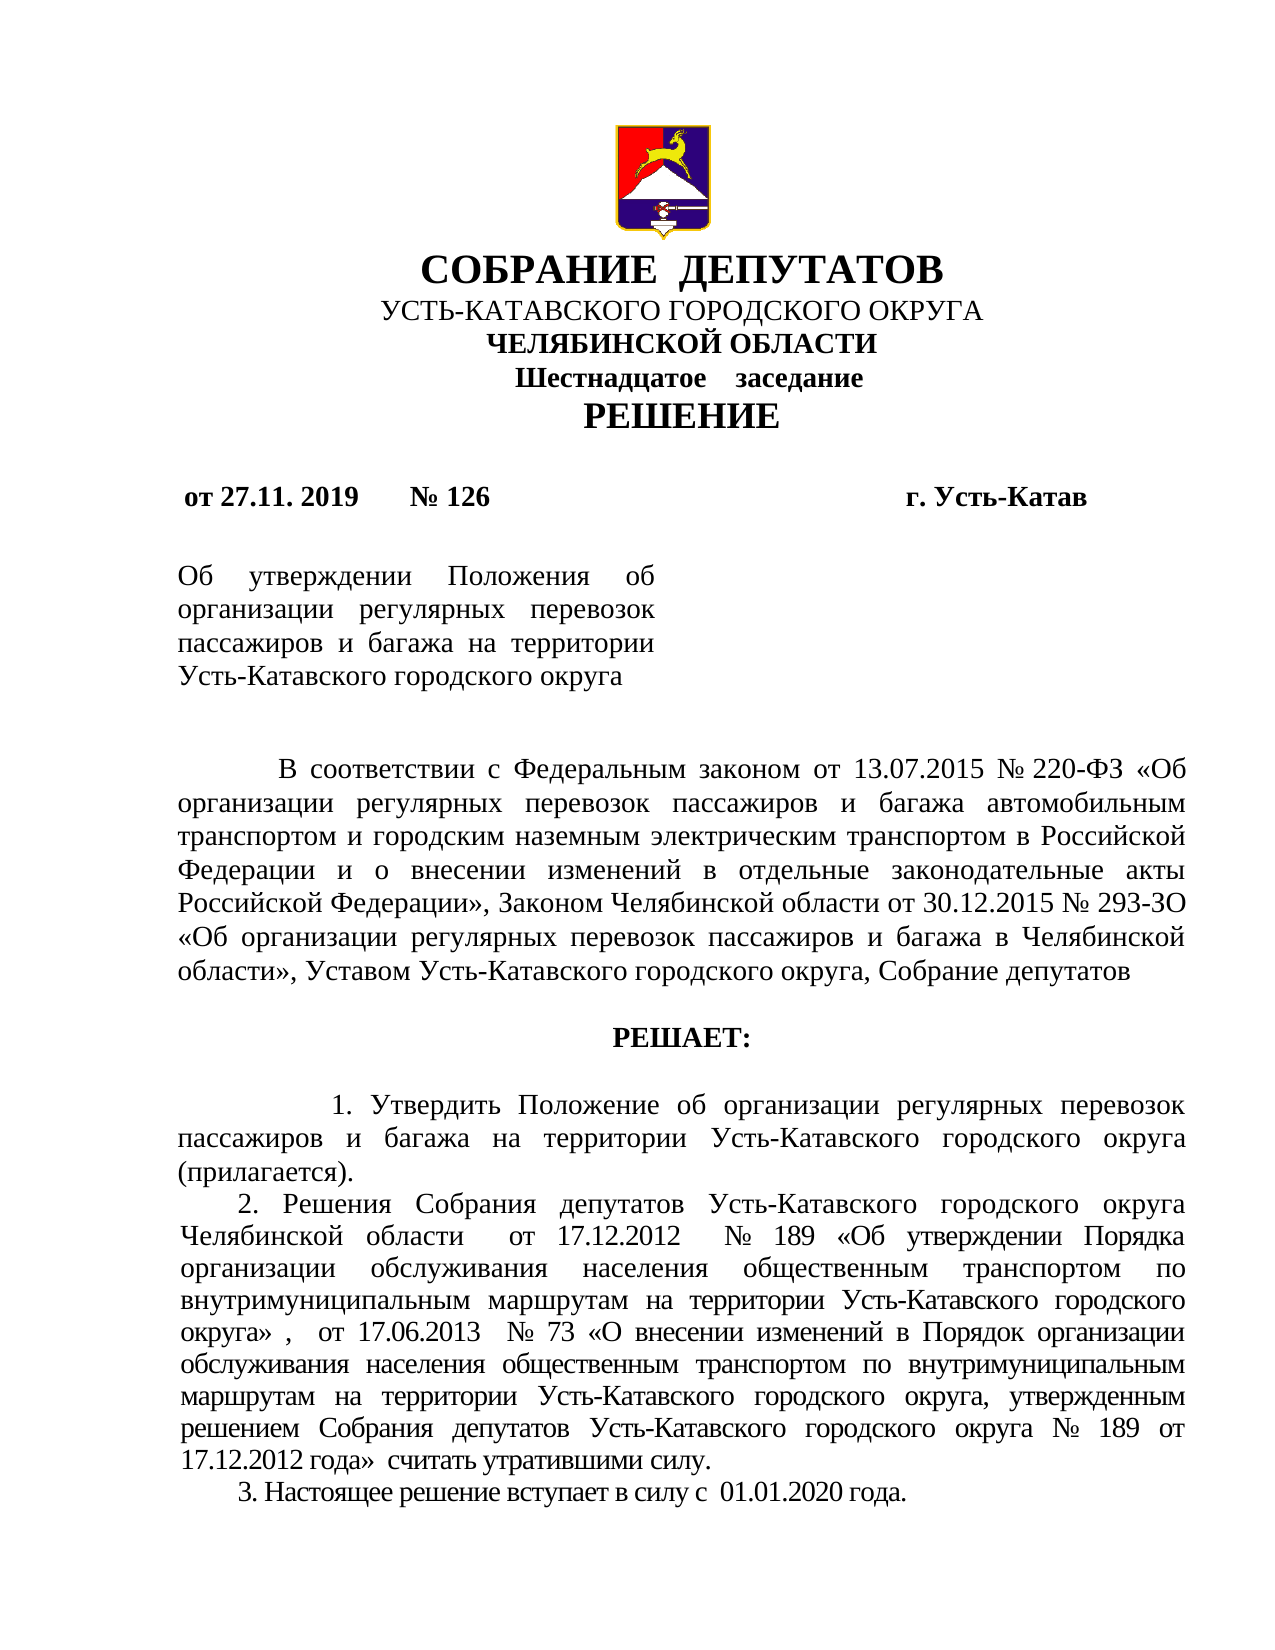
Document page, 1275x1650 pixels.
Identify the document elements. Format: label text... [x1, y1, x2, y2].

picture [605, 118, 729, 245]
text от 27.11. 2019 № 126 г. Усть-Катав [177, 479, 1186, 513]
text В соответствии c Федеральным законом от 13.07.2015 № 220-ФЗ «Об организации регулярных перевозок пассажиров и багажа автомобильным транспортом и городским наземным электрическим транспортом в Российской Федерации и о внесении изменений в отдельные законодательные акты Российской Федерации», Законом Челябинской области от 30.12.2015 № 293-ЗО «Об организации регулярных перевозок пассажиров и багажа в Челябинской области», Уставом Усть-Катавского городского округа, Собрание депутатов [177, 751, 1186, 986]
text РЕШАЕТ: [177, 1020, 1186, 1053]
text 3. Настоящее решение вступает в силу с 01.01.2020 года. [180, 1476, 1186, 1508]
text 1. Утвердить Положение об организации регулярных перевозок пассажиров и багажа на территории Усть-Катавского городского округа (прилагается). [177, 1087, 1186, 1187]
text СОБРАНИЕ ДЕПУТАТОВ [177, 245, 1186, 293]
subtitle Об утверждении Положения об организации регулярных перевозок пассажиров и багажа на территории Усть-Катавского городского округа [177, 524, 655, 692]
text ЧЕЛЯБИНСКОЙ ОБЛАСТИ [177, 326, 1186, 360]
text Шестнадцатое заседание [177, 360, 1186, 393]
text УСТЬ-КАТАВСКОГО ГОРОДСКОГО ОКРУГА [177, 293, 1186, 326]
text РЕШЕНИЕ [177, 393, 1186, 436]
text 2. Решения Собрания депутатов Усть-Катавского городского округа Челябинской области от 17.12.2012 № 189 «Об утверждении Порядка организации обслуживания населения общественным транспортом по внутримуниципальным маршрутам на территории Усть-Катавского городского округа» , от 17.06.2013 № 73 «О внесении изменений в Порядок организации обслуживания населения общественным транспортом по внутримуниципальным маршрутам на территории Усть-Катавского городского округа, утвержденным решением Собрания депутатов Усть-Катавского городского округа № 189 от 17.12.2012 года» считать утратившими силу. [180, 1187, 1186, 1476]
